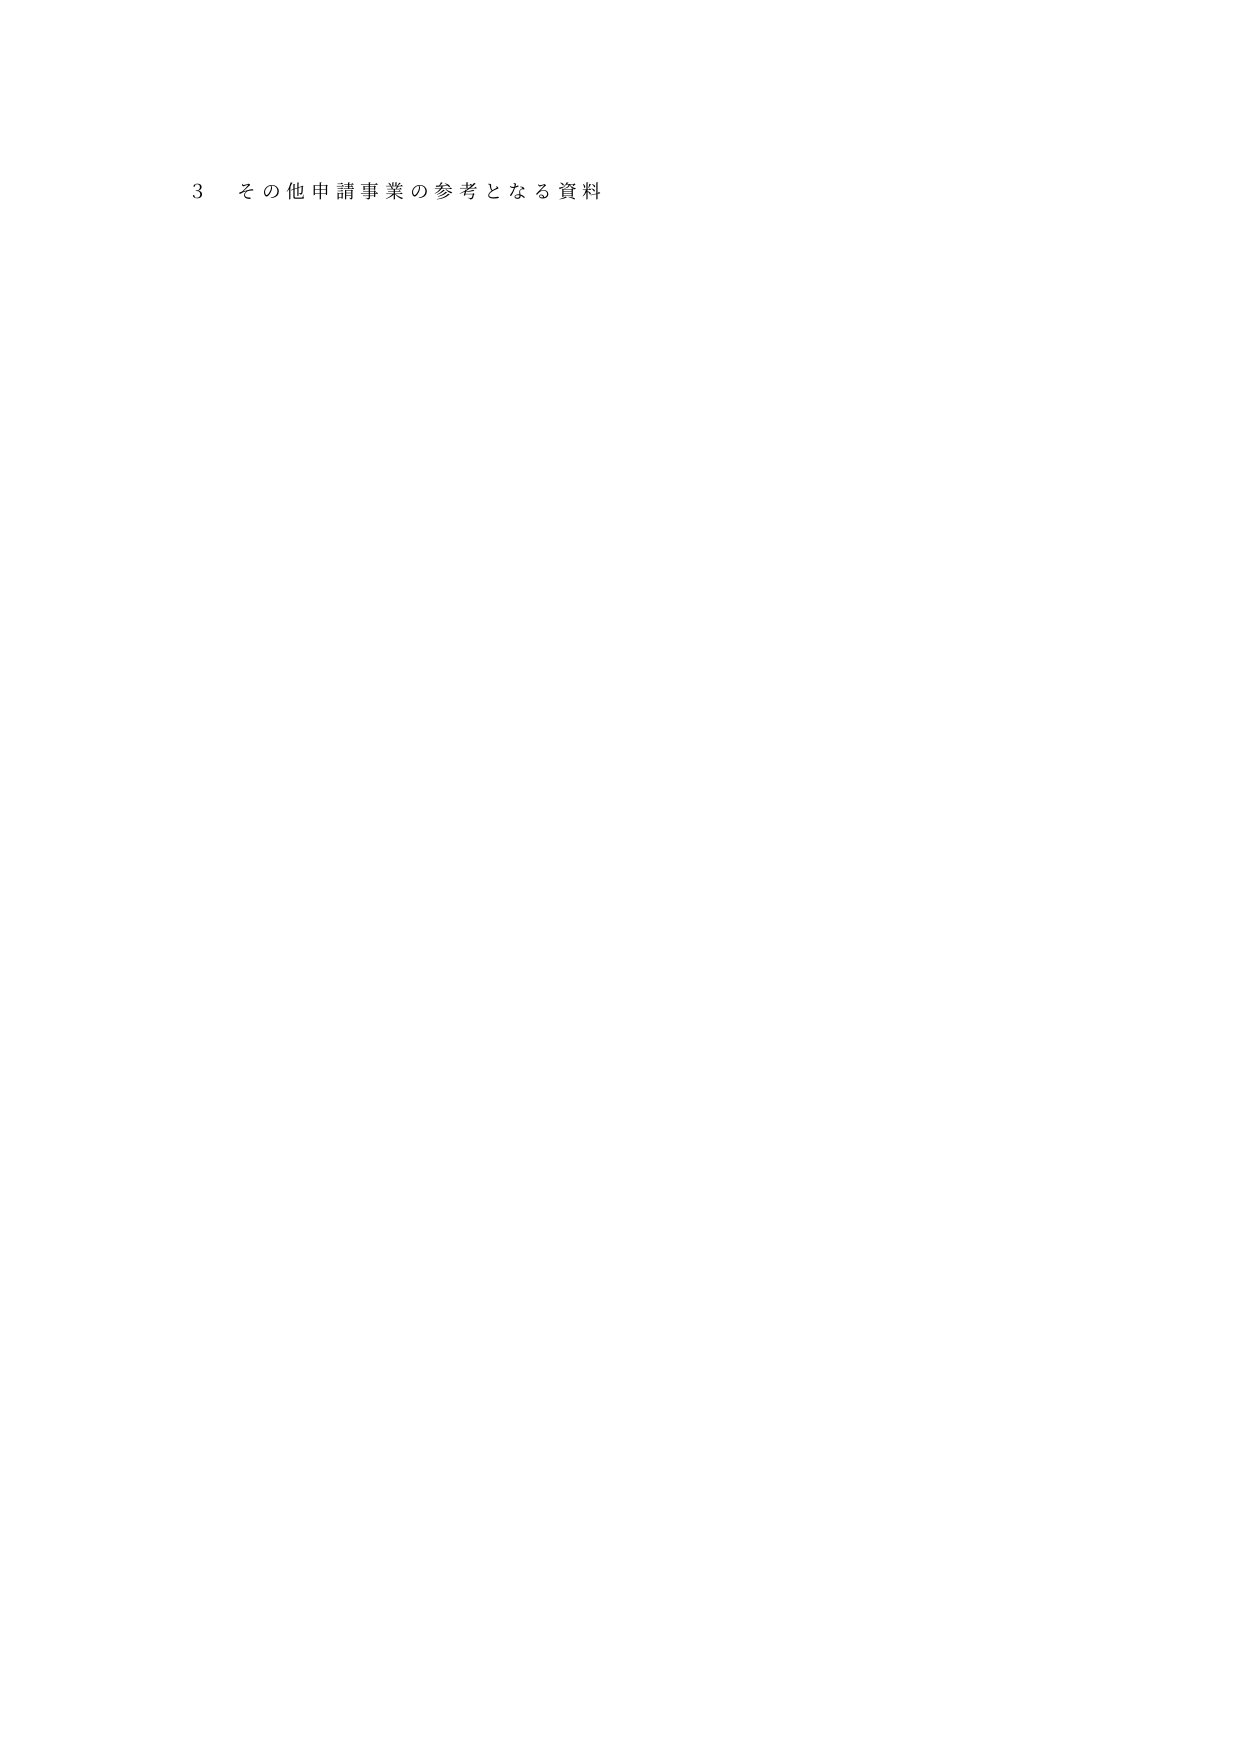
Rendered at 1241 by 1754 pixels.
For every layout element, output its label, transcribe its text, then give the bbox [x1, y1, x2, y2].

text ３ その他申請事業の参考となる資料 [188, 174, 1052, 207]
